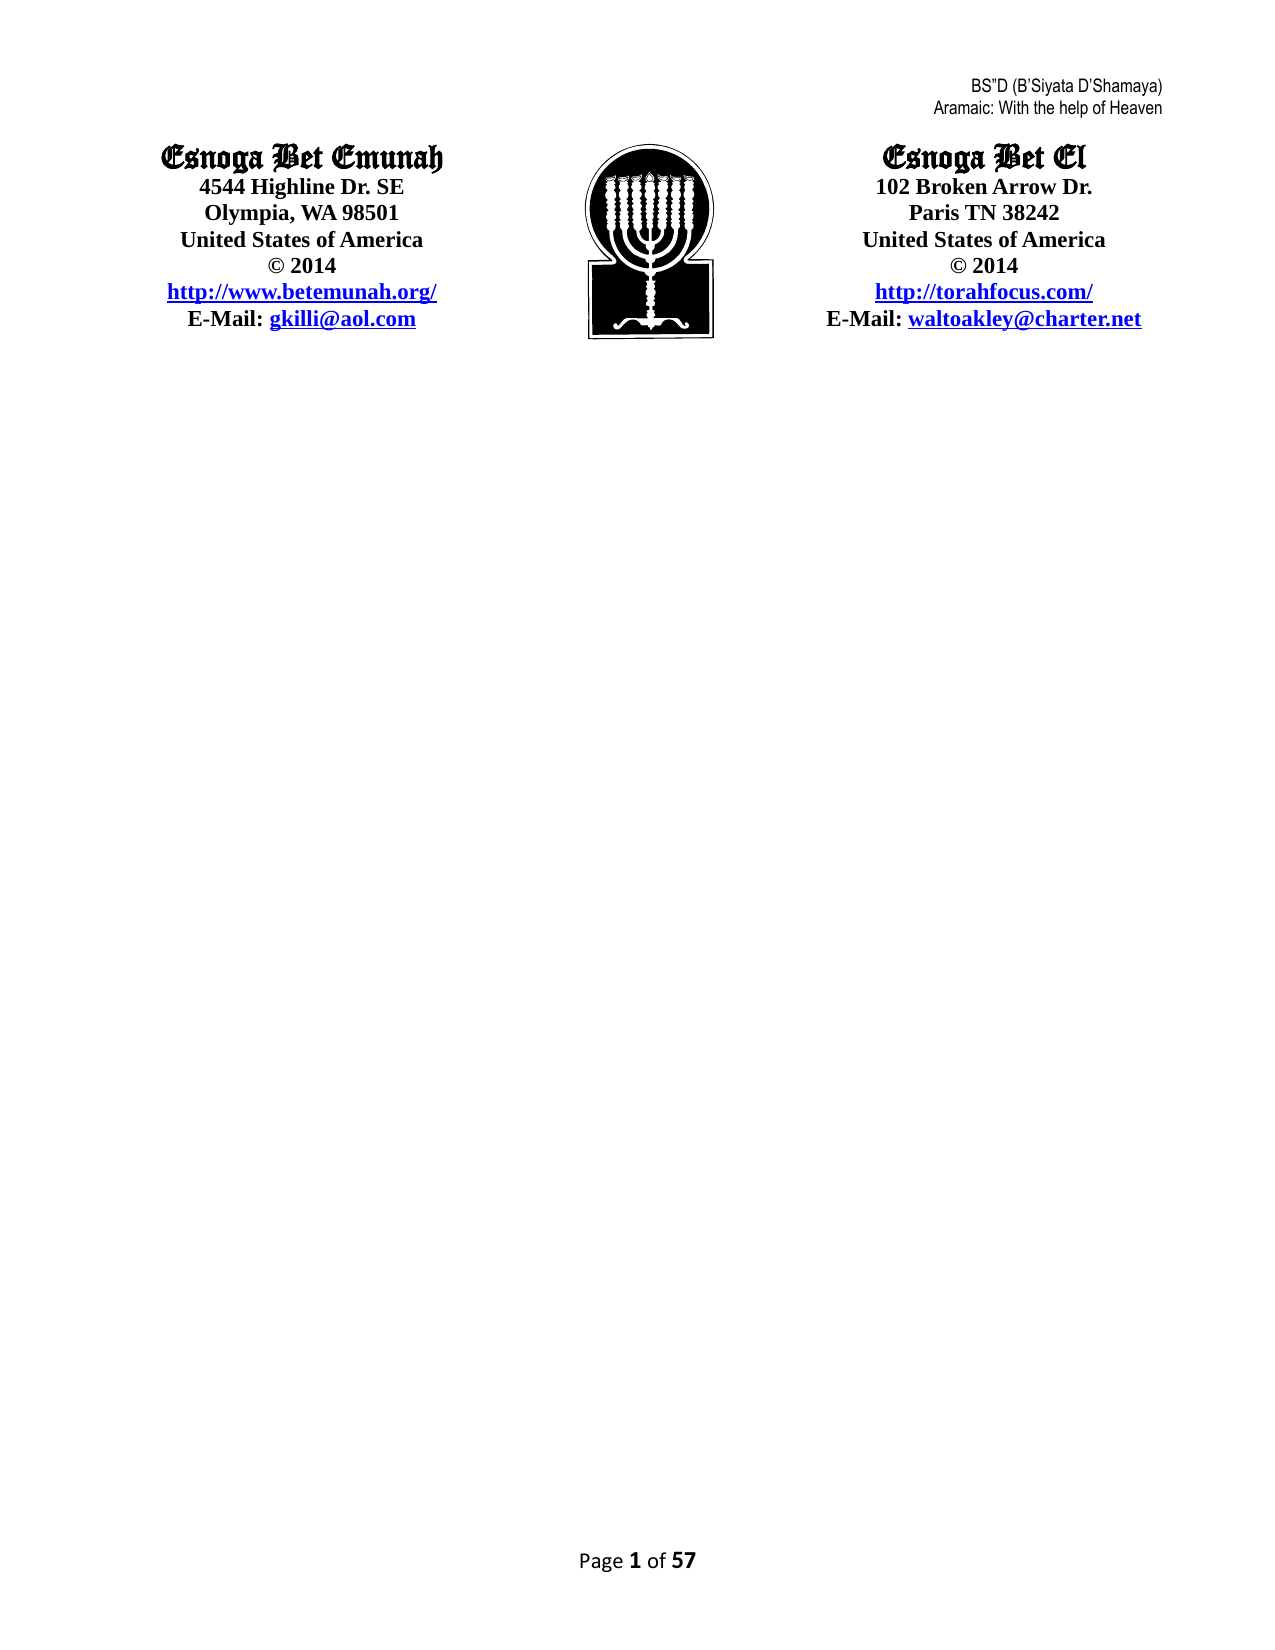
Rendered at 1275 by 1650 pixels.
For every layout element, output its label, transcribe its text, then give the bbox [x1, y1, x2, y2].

table_header Esnoga Bet El 102 Broken Arrow Dr. Paris TN 38242 United States of America © 2014 http://torahfocus.com/ E-Mail: waltoakley@charter.net [800, 140, 1168, 339]
table_header [497, 140, 800, 339]
table_header Esnoga Bet Emunah 4544 Highline Dr. SE Olympia, WA 98501 United States of America © 2014 http://www.betemunah.org/ E-Mail: gkilli@aol.com [107, 140, 497, 339]
